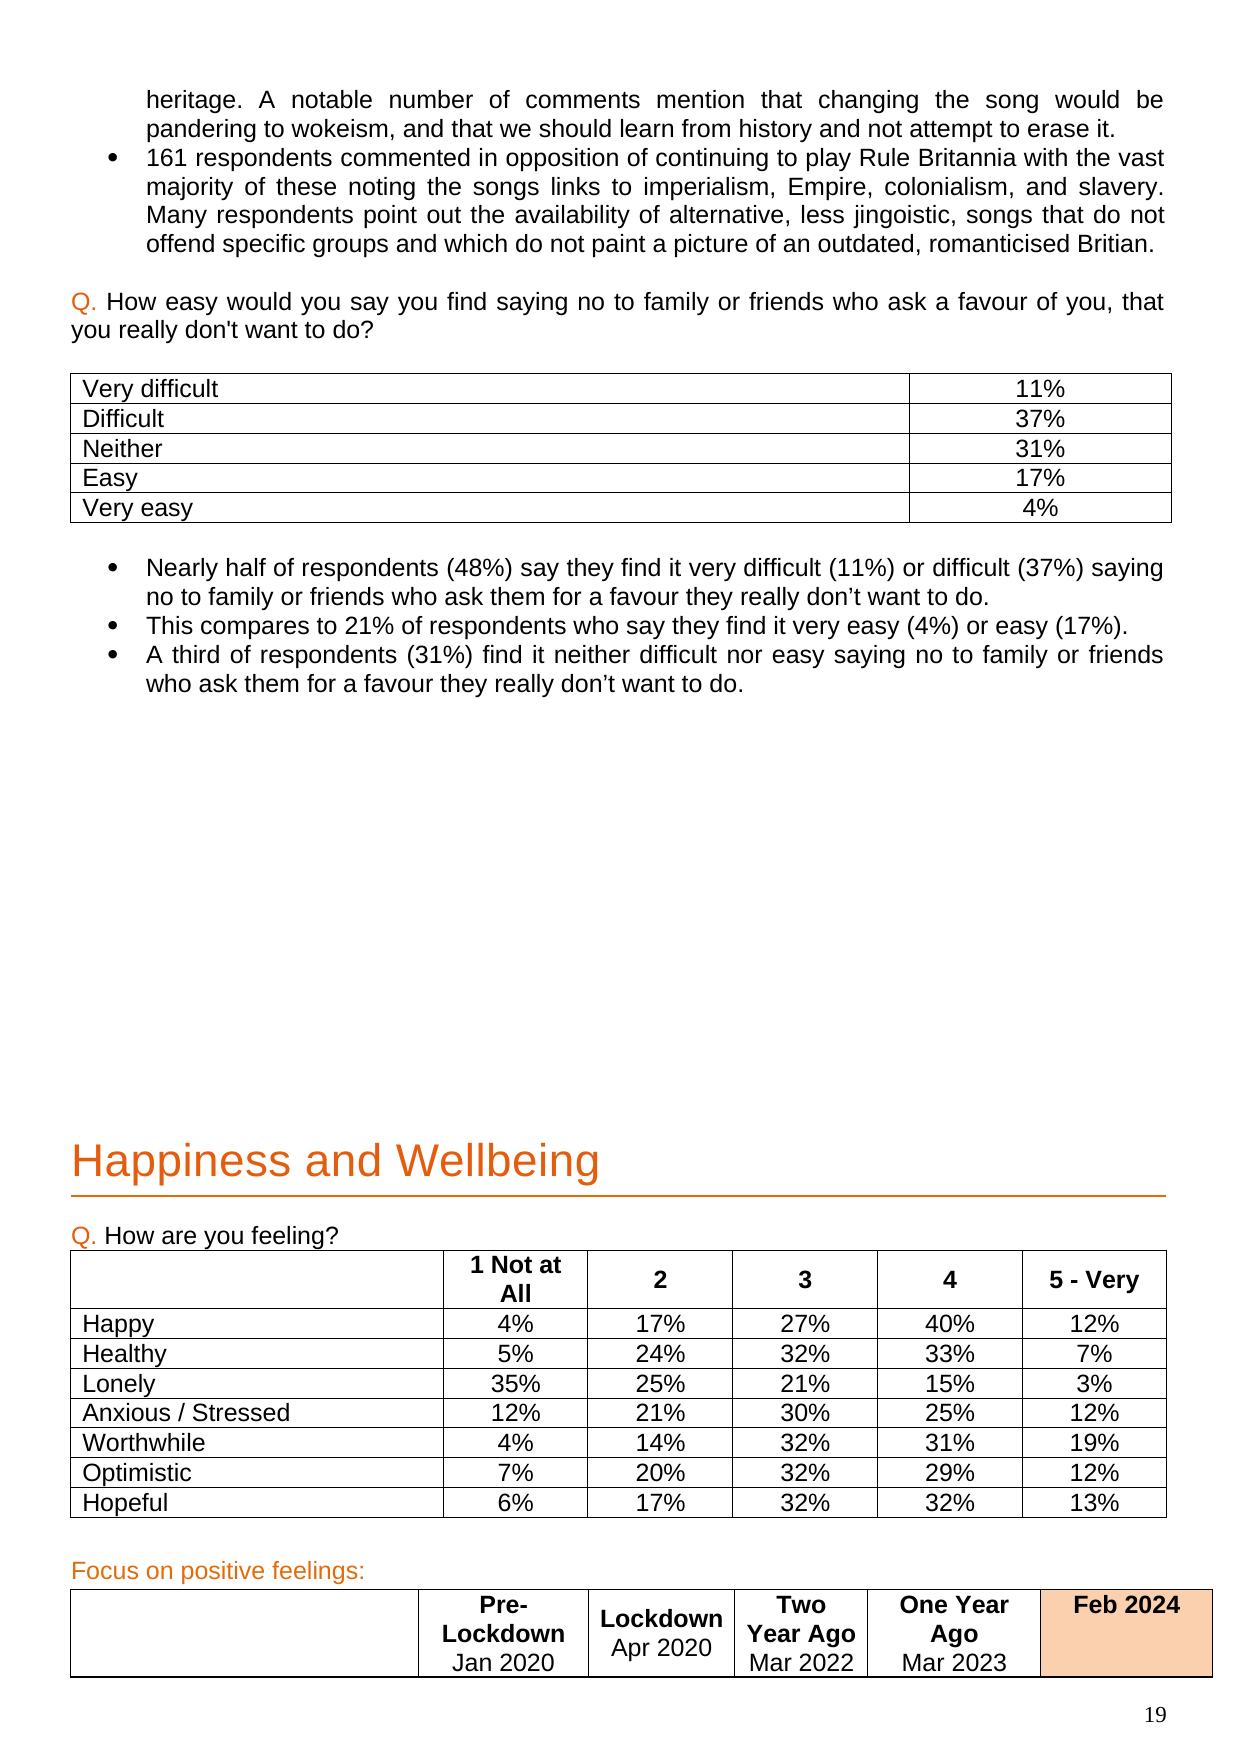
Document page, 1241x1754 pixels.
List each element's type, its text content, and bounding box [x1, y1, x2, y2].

table_cell 7% [1023, 1339, 1166, 1368]
table_header 3 [733, 1251, 877, 1308]
table_cell 17% [910, 464, 1171, 492]
title Happiness and Wellbeing [71, 1134, 1166, 1195]
table_cell 31% [910, 434, 1171, 462]
list 161 respondents commented in opposition of continuing to play Rule Britannia with the vast majority of these noting the songs links to imperialism, Empire, colonialism, and slavery. Many respondents point out the availability of alternative, less jingoistic, songs that do not offend specific groups and which do not paint a picture of an outdated, romanticised Britian. [108, 143, 1166, 258]
table_header Lockdown Apr 2020 [589, 1590, 734, 1676]
table_header [71, 1590, 418, 1676]
table_cell 31% [878, 1428, 1022, 1457]
table_cell 13% [1023, 1488, 1166, 1517]
table_cell 5% [444, 1339, 587, 1368]
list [108, 85, 1166, 143]
table_header Two Year Ago Mar 2022 [735, 1590, 867, 1676]
table_cell 35% [444, 1369, 587, 1397]
table_cell Worthwhile [71, 1428, 443, 1457]
table_cell 4% [444, 1309, 587, 1338]
table_header 5 - Very [1023, 1251, 1166, 1308]
table_cell Lonely [71, 1369, 443, 1397]
table_cell 32% [733, 1458, 877, 1487]
table_cell 17% [588, 1309, 732, 1338]
table_cell 32% [733, 1339, 877, 1368]
table_cell 3% [1023, 1369, 1166, 1397]
table_cell 14% [588, 1428, 732, 1457]
text Q. How are you feeling? [71, 1221, 1166, 1249]
table_cell 4% [910, 493, 1171, 522]
table_cell 20% [588, 1458, 732, 1487]
table_cell Anxious / Stressed [71, 1399, 443, 1427]
table_cell Happy [71, 1309, 443, 1338]
table_header 2 [588, 1251, 732, 1308]
text Q. How easy would you say you find saying no to family or friends who ask a favour of you, that you really don't want to do? [71, 287, 1166, 344]
table_header 11% [910, 374, 1171, 403]
table_cell 12% [1023, 1399, 1166, 1427]
table_cell 15% [878, 1369, 1022, 1397]
table_header 4 [878, 1251, 1022, 1308]
table_cell Healthy [71, 1339, 443, 1368]
table_cell 12% [1023, 1458, 1166, 1487]
table_cell 40% [878, 1309, 1022, 1338]
table_cell 21% [588, 1399, 732, 1427]
table_cell 12% [1023, 1309, 1166, 1338]
table_header One Year Ago Mar 2023 [868, 1590, 1040, 1676]
table_cell 29% [878, 1458, 1022, 1487]
table_header Feb 2024 [1041, 1590, 1212, 1676]
table_cell Neither [71, 434, 909, 462]
list This compares to 21% of respondents who say they find it very easy (4%) or easy (17%). [108, 611, 1166, 640]
table_cell Difficult [71, 404, 909, 433]
table_cell 32% [733, 1428, 877, 1457]
table_cell 33% [878, 1339, 1022, 1368]
table_cell 32% [878, 1488, 1022, 1517]
table_cell 12% [444, 1399, 587, 1427]
table_header [71, 1251, 443, 1308]
table_cell 4% [444, 1428, 587, 1457]
table_cell 6% [444, 1488, 587, 1517]
table_cell 21% [733, 1369, 877, 1397]
table_cell 30% [733, 1399, 877, 1427]
table_header Pre-Lockdown Jan 2020 [419, 1590, 588, 1676]
table_cell Optimistic [71, 1458, 443, 1487]
table_cell 24% [588, 1339, 732, 1368]
table_cell Very easy [71, 493, 909, 522]
table_cell 19% [1023, 1428, 1166, 1457]
table_header 1 Not at All [444, 1251, 587, 1308]
table_cell Easy [71, 464, 909, 492]
list A third of respondents (31%) find it neither difficult nor easy saying no to family or friends who ask them for a favour they really don’t want to do. [108, 640, 1166, 697]
table_cell Hopeful [71, 1488, 443, 1517]
list Nearly half of respondents (48%) say they find it very difficult (11%) or difficult (37%) saying no to family or friends who ask them for a favour they really don’t want to do. [108, 553, 1166, 611]
table_cell 27% [733, 1309, 877, 1338]
table_cell 7% [444, 1458, 587, 1487]
table_cell 25% [588, 1369, 732, 1397]
table_header Very difficult [71, 374, 909, 403]
table_cell 17% [588, 1488, 732, 1517]
text Focus on positive feelings: [71, 1556, 1166, 1585]
table_cell 25% [878, 1399, 1022, 1427]
table_cell 37% [910, 404, 1171, 433]
table_cell 32% [733, 1488, 877, 1517]
